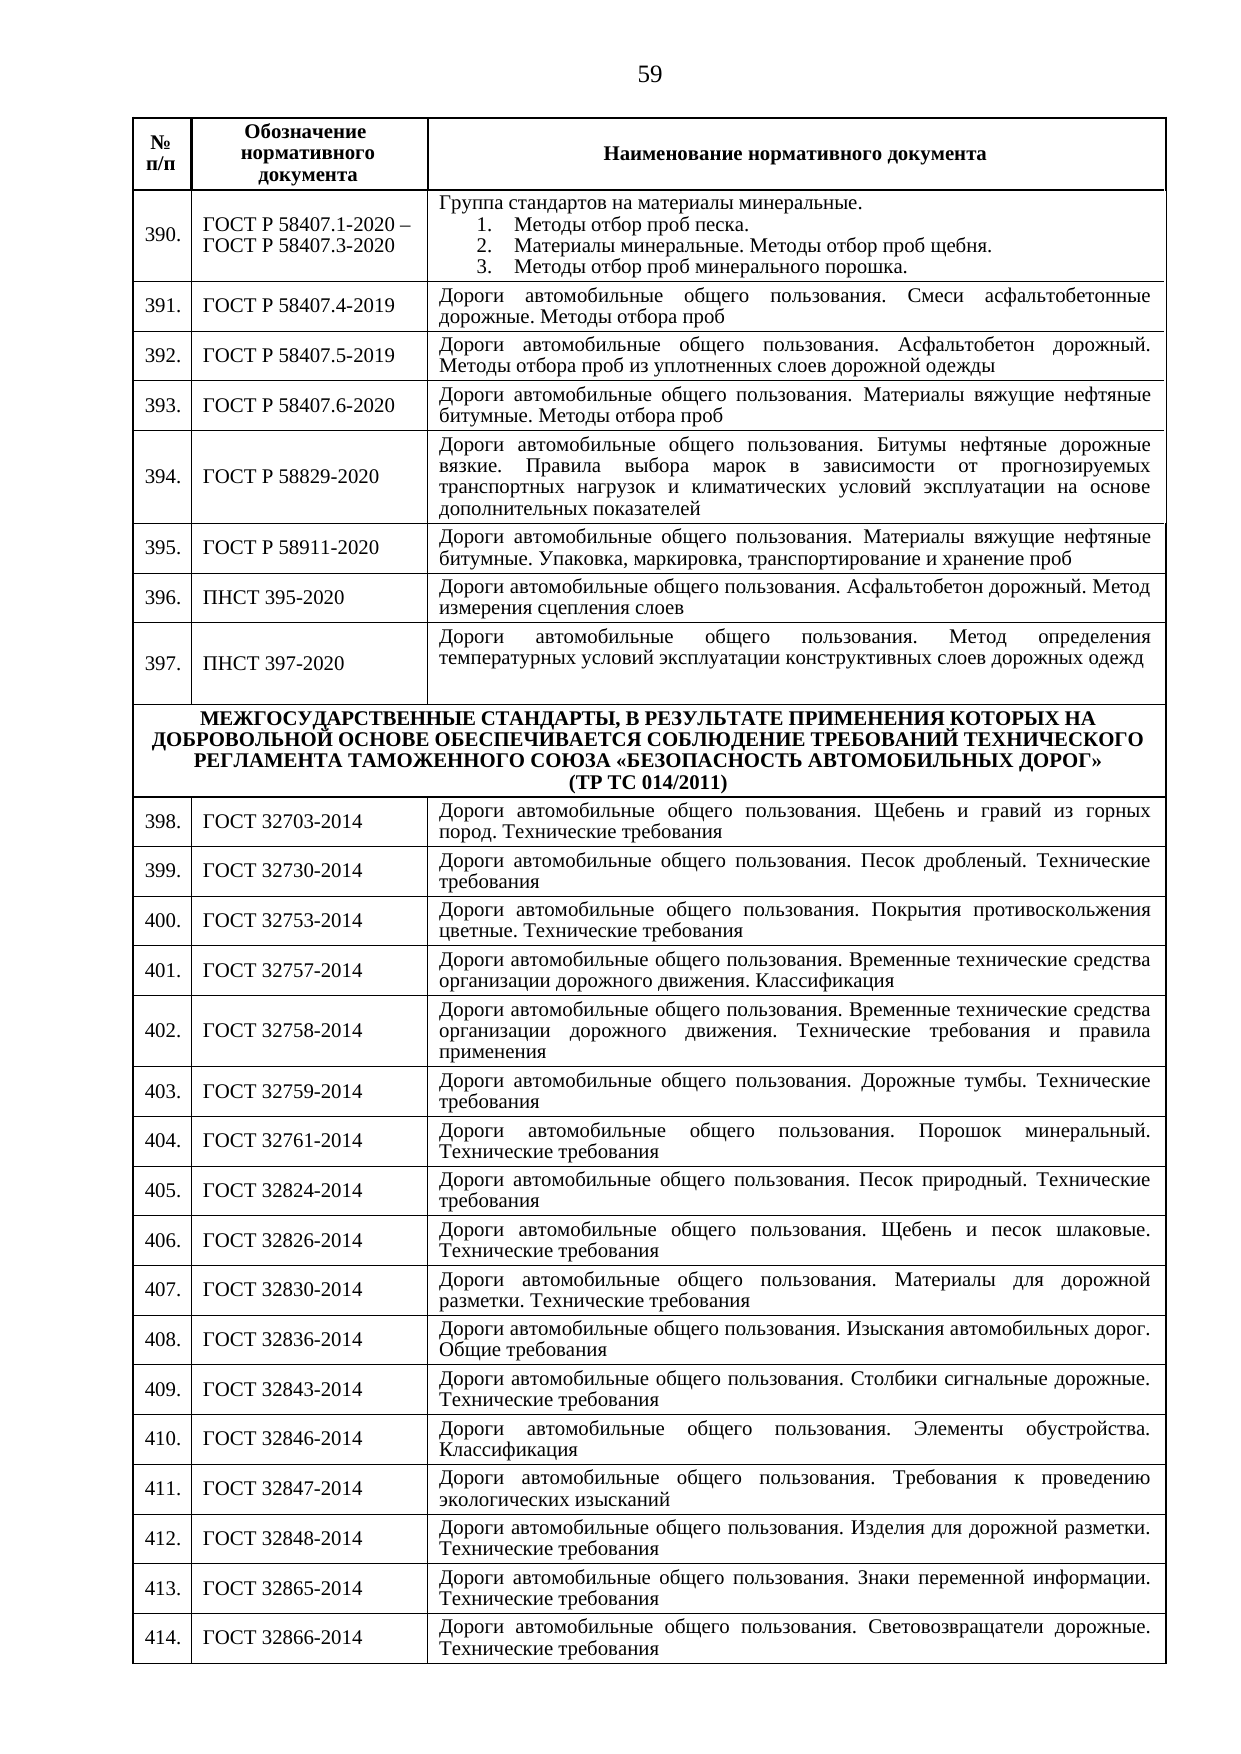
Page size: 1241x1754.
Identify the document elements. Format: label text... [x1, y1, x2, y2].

table_cell Дороги автомобильные общего пользования. Смеси асфальтобетонные дорожные. Методы отбора проб [428, 281, 1166, 331]
table_header Обозначение нормативного документа [193, 119, 427, 189]
table_cell ГОСТ 32848-2014 [192, 1515, 427, 1563]
table_cell Дороги автомобильные общего пользования. Материалы вяжущие нефтяные битумные. Методы отбора проб [428, 380, 1166, 430]
table_cell Дороги автомобильные общего пользования. Щебень и гравий из горных пород. Технические требования [428, 798, 1165, 846]
table_cell [134, 847, 191, 896]
table_cell Дороги автомобильные общего пользования. Песок дробленый. Технические требования [428, 847, 1165, 896]
table_cell Дороги автомобильные общего пользования. Битумы нефтяные дорожные вязкие. Правила выбора марок в зависимости от прогнозируемых транспортных нагрузок и климатических условий эксплуатации на основе дополнительных показателей [428, 430, 1166, 523]
table_cell [134, 1167, 191, 1215]
table_cell ГОСТ 32826-2014 [192, 1216, 427, 1265]
table_cell Дороги автомобильные общего пользования. Знаки переменной информации. Технические требования [428, 1564, 1165, 1613]
table_cell [134, 1266, 191, 1315]
table_cell [134, 381, 191, 430]
table_cell МЕЖГОСУДАРСТВЕННЫЕ СТАНДАРТы, в результате применения которых на добровольной основе обеспечивается соблюдение требований технического регламента Таможенного союза «Безопасность автомобильных дорог» (TP ТС 014/2011) [134, 705, 1165, 796]
table_cell Дороги автомобильные общего пользования. Асфальтобетон дорожный. Методы отбора проб из уплотненных слоев дорожной одежды [428, 331, 1166, 380]
table_cell [134, 332, 191, 380]
table_cell Дороги автомобильные общего пользования. Столбики сигнальные дорожные. Технические требования [428, 1365, 1165, 1414]
table_cell ГОСТ Р 58407.1-2020 – ГОСТ Р 58407.3-2020 [192, 191, 427, 281]
table_cell [134, 524, 191, 572]
table_cell Дороги автомобильные общего пользования. Покрытия противоскольжения цветные. Технические требования [428, 897, 1165, 945]
table_cell ГОСТ 32761-2014 [192, 1117, 427, 1166]
table_cell ГОСТ 32753-2014 [192, 897, 427, 945]
table_cell Группа стандартов на материалы минеральные. Методы отбор проб песка. Материалы минеральные. Методы отбор проб щебня. Методы отбор проб минерального порошка. [428, 189, 1166, 281]
table_cell [134, 282, 191, 331]
table_cell [134, 1515, 191, 1563]
table_cell Дороги автомобильные общего пользования. Изыскания автомобильных дорог. Общие требования [428, 1316, 1165, 1364]
table_cell Дороги автомобильные общего пользования. Временные технические средства организации дорожного движения. Технические требования и правила применения [428, 996, 1165, 1066]
table_cell Дороги автомобильные общего пользования. Дорожные тумбы. Технические требования [428, 1067, 1165, 1116]
table_cell Дороги автомобильные общего пользования. Асфальтобетон дорожный. Метод измерения сцепления слоев [428, 574, 1165, 622]
table_cell [134, 1067, 191, 1116]
table_cell [134, 897, 191, 945]
table_cell ГОСТ 32836-2014 [192, 1316, 427, 1364]
table_cell [134, 1216, 191, 1265]
table_cell [134, 574, 191, 622]
table_cell Дороги автомобильные общего пользования. Порошок минеральный. Технические требования [428, 1117, 1165, 1166]
table_cell ПНСТ 397-2020 [192, 623, 427, 704]
table_cell [134, 1564, 191, 1613]
table_cell [134, 1117, 191, 1166]
table_cell Дороги автомобильные общего пользования. Песок природный. Технические требования [428, 1167, 1165, 1215]
table_cell Дороги автомобильные общего пользования. Требования к проведению экологических изысканий [428, 1465, 1165, 1513]
table_cell ГОСТ 32757-2014 [192, 946, 427, 995]
table_cell ГОСТ Р 58407.5-2019 [192, 332, 427, 380]
table_cell Дороги автомобильные общего пользования. Элементы обустройства. Классификация [428, 1415, 1165, 1464]
table_cell [134, 623, 191, 704]
table_cell [134, 946, 191, 995]
table_cell ГОСТ 32830-2014 [192, 1266, 427, 1315]
table_cell [134, 996, 191, 1066]
table_cell [134, 1316, 191, 1364]
table_cell Дороги автомобильные общего пользования. Щебень и песок шлаковые. Технические требования [428, 1216, 1165, 1265]
table_cell ГОСТ Р 58829-2020 [192, 431, 427, 523]
table_cell ГОСТ Р 58911-2020 [192, 524, 427, 572]
table_cell [134, 431, 191, 523]
table_cell [134, 1614, 191, 1662]
table_header № п/п [134, 119, 190, 189]
table_cell Дороги автомобильные общего пользования. Метод определения температурных условий эксплуатации конструктивных слоев дорожных одежд [428, 623, 1165, 704]
table_cell ГОСТ 32730-2014 [192, 847, 427, 896]
table_cell ГОСТ Р 58407.4-2019 [192, 282, 427, 331]
table_cell ГОСТ 32865-2014 [192, 1564, 427, 1613]
table_cell ГОСТ 32703-2014 [192, 798, 427, 846]
table_cell ГОСТ 32824-2014 [192, 1167, 427, 1215]
table_cell [134, 1415, 191, 1464]
table_cell [134, 1365, 191, 1414]
table_cell ГОСТ 32843-2014 [192, 1365, 427, 1414]
table_cell Дороги автомобильные общего пользования. Материалы для дорожной разметки. Технические требования [428, 1266, 1165, 1315]
table_cell Дороги автомобильные общего пользования. Временные технические средства организации дорожного движения. Классификация [428, 946, 1165, 995]
table_cell ГОСТ 32758-2014 [192, 996, 427, 1066]
table_cell Дороги автомобильные общего пользования. Материалы вяжущие нефтяные битумные. Упаковка, маркировка, транспортирование и хранение проб [428, 523, 1165, 572]
table_cell ГОСТ 32846-2014 [192, 1415, 427, 1464]
table_cell ГОСТ 32847-2014 [192, 1465, 427, 1513]
table_header Наименование нормативного документа [429, 119, 1165, 189]
table_cell ГОСТ 32759-2014 [192, 1067, 427, 1116]
table_cell ПНСТ 395-2020 [192, 574, 427, 622]
table_cell [134, 1465, 191, 1513]
table_cell Дороги автомобильные общего пользования. Изделия для дорожной разметки. Технические требования [428, 1515, 1165, 1563]
table_cell [134, 798, 191, 846]
table_cell Дороги автомобильные общего пользования. Световозвращатели дорожные. Технические требования [428, 1614, 1165, 1662]
table_cell ГОСТ 32866-2014 [192, 1614, 427, 1662]
table_cell ГОСТ Р 58407.6-2020 [192, 381, 427, 430]
table_cell [134, 191, 191, 281]
